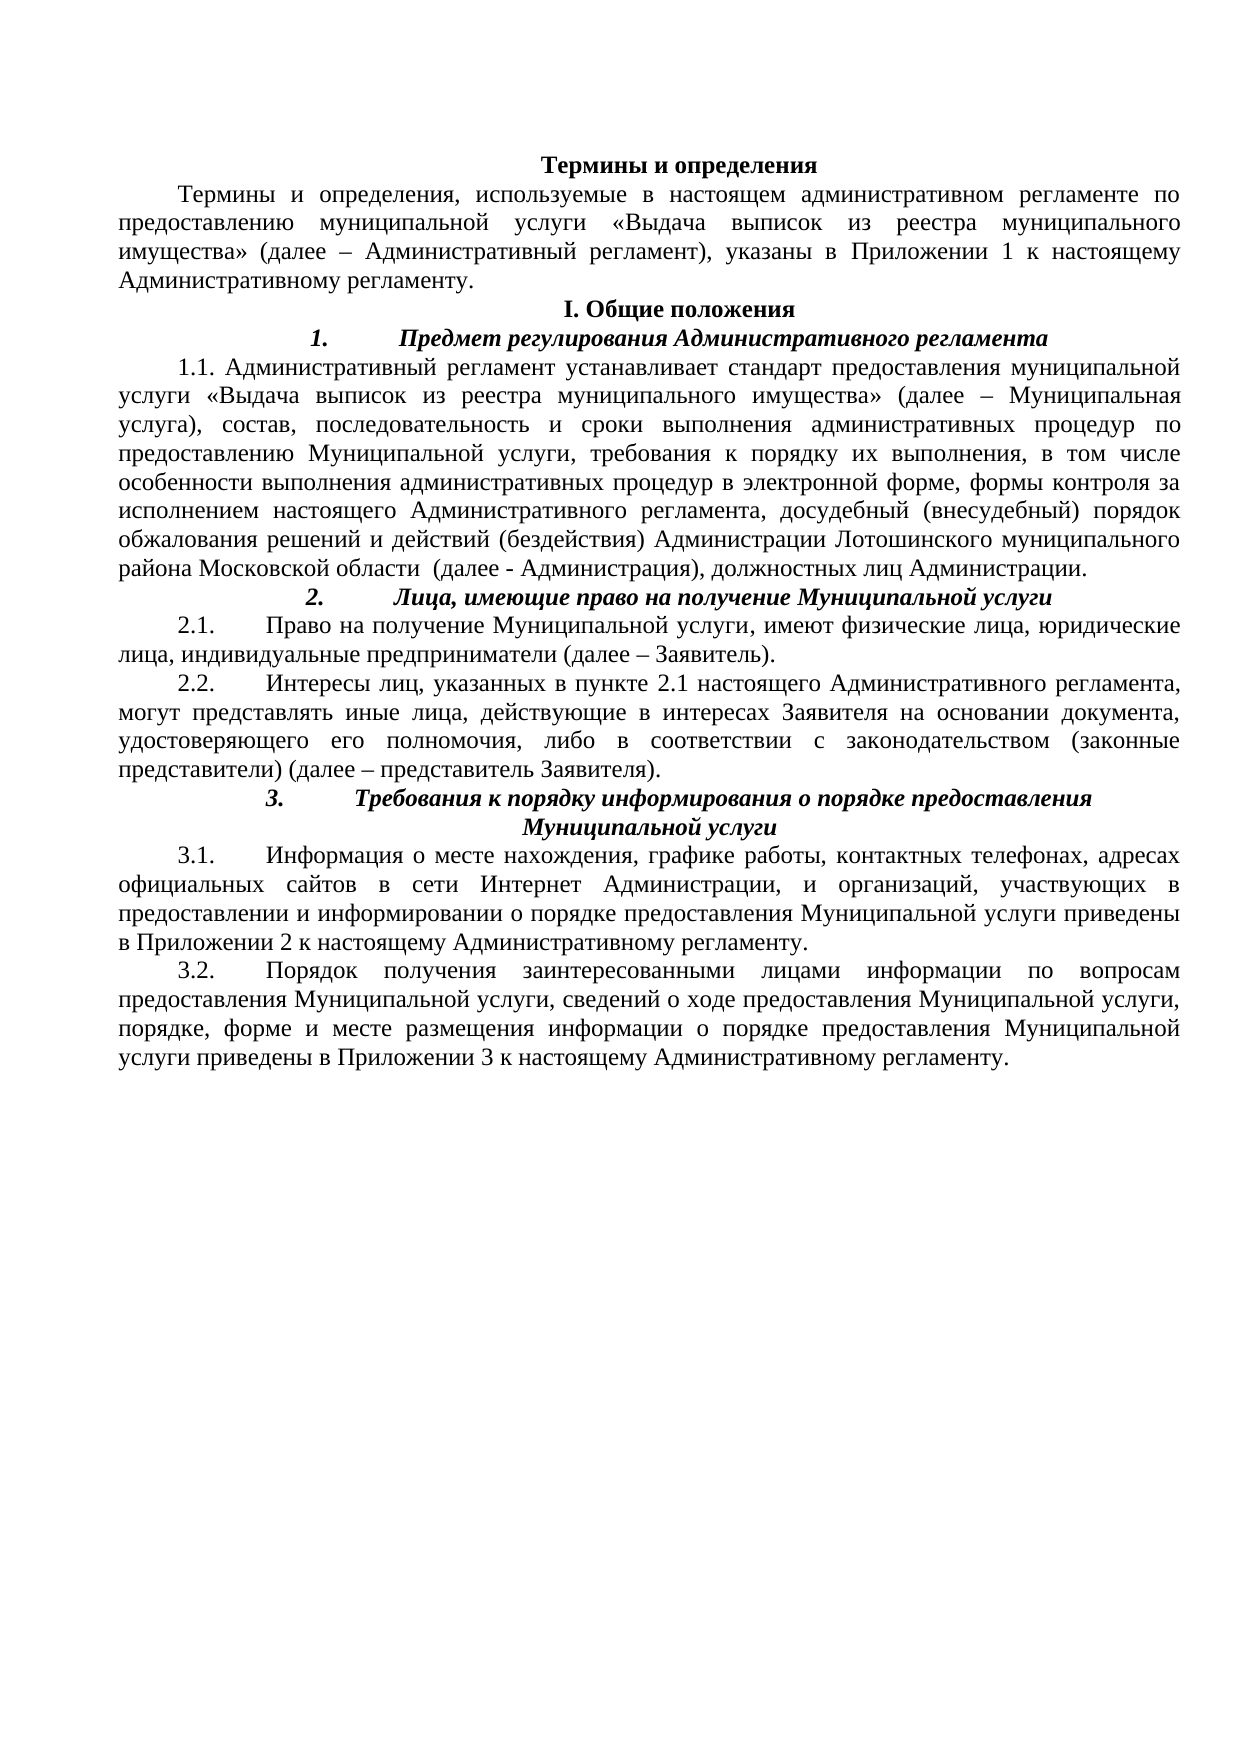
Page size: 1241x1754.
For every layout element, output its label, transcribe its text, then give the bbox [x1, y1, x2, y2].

text Термины и определения [118, 150, 1181, 179]
text I. Общие положения [118, 294, 1181, 323]
text Порядок получения заинтересованными лицами информации по вопросам предоставления Муниципальной услуги, сведений о ходе предоставления Муниципальной услуги, порядке, форме и месте размещения информации о порядке предоставления Муниципальной услуги приведены в Приложении 3 к настоящему Административному регламенту. [118, 955, 1181, 1070]
text Лица, имеющие право на получение Муниципальной услуги [118, 582, 1181, 610]
text Право на получение Муниципальной услуги, имеют физические лица, юридические лица, индивидуальные предприниматели (далее – Заявитель). [118, 610, 1181, 668]
text Требования к порядку информирования о порядке предоставления Муниципальной услуги [118, 783, 1181, 840]
text Информация о месте нахождения, графике работы, контактных телефонах, адресах официальных сайтов в сети Интернет Администрации, и организаций, участвующих в предоставлении и информировании о порядке предоставления Муниципальной услуги приведены в Приложении 2 к настоящему Административному регламенту. [118, 840, 1181, 955]
text Термины и определения, используемые в настоящем административном регламенте по предоставлению муниципальной услуги «Выдача выписок из реестра муниципального имущества» (далее – Административный регламент), указаны в Приложении 1 к настоящему Административному регламенту. [118, 179, 1181, 294]
list 1.1. Административный регламент устанавливает стандарт предоставления муниципальной услуги «Выдача выписок из реестра муниципального имущества» (далее – Муниципальная услуга), состав, последовательность и сроки выполнения административных процедур по предоставлению Муниципальной услуги, требования к порядку их выполнения, в том числе особенности выполнения административных процедур в электронной форме, формы контроля за исполнением настоящего Административного регламента, досудебный (внесудебный) порядок обжалования решений и действий (бездействия) Администрации Лотошинского муниципального района Московской области (далее - Администрация), должностных лиц Администрации. [118, 352, 1181, 582]
text Предмет регулирования Административного регламента [118, 323, 1181, 352]
